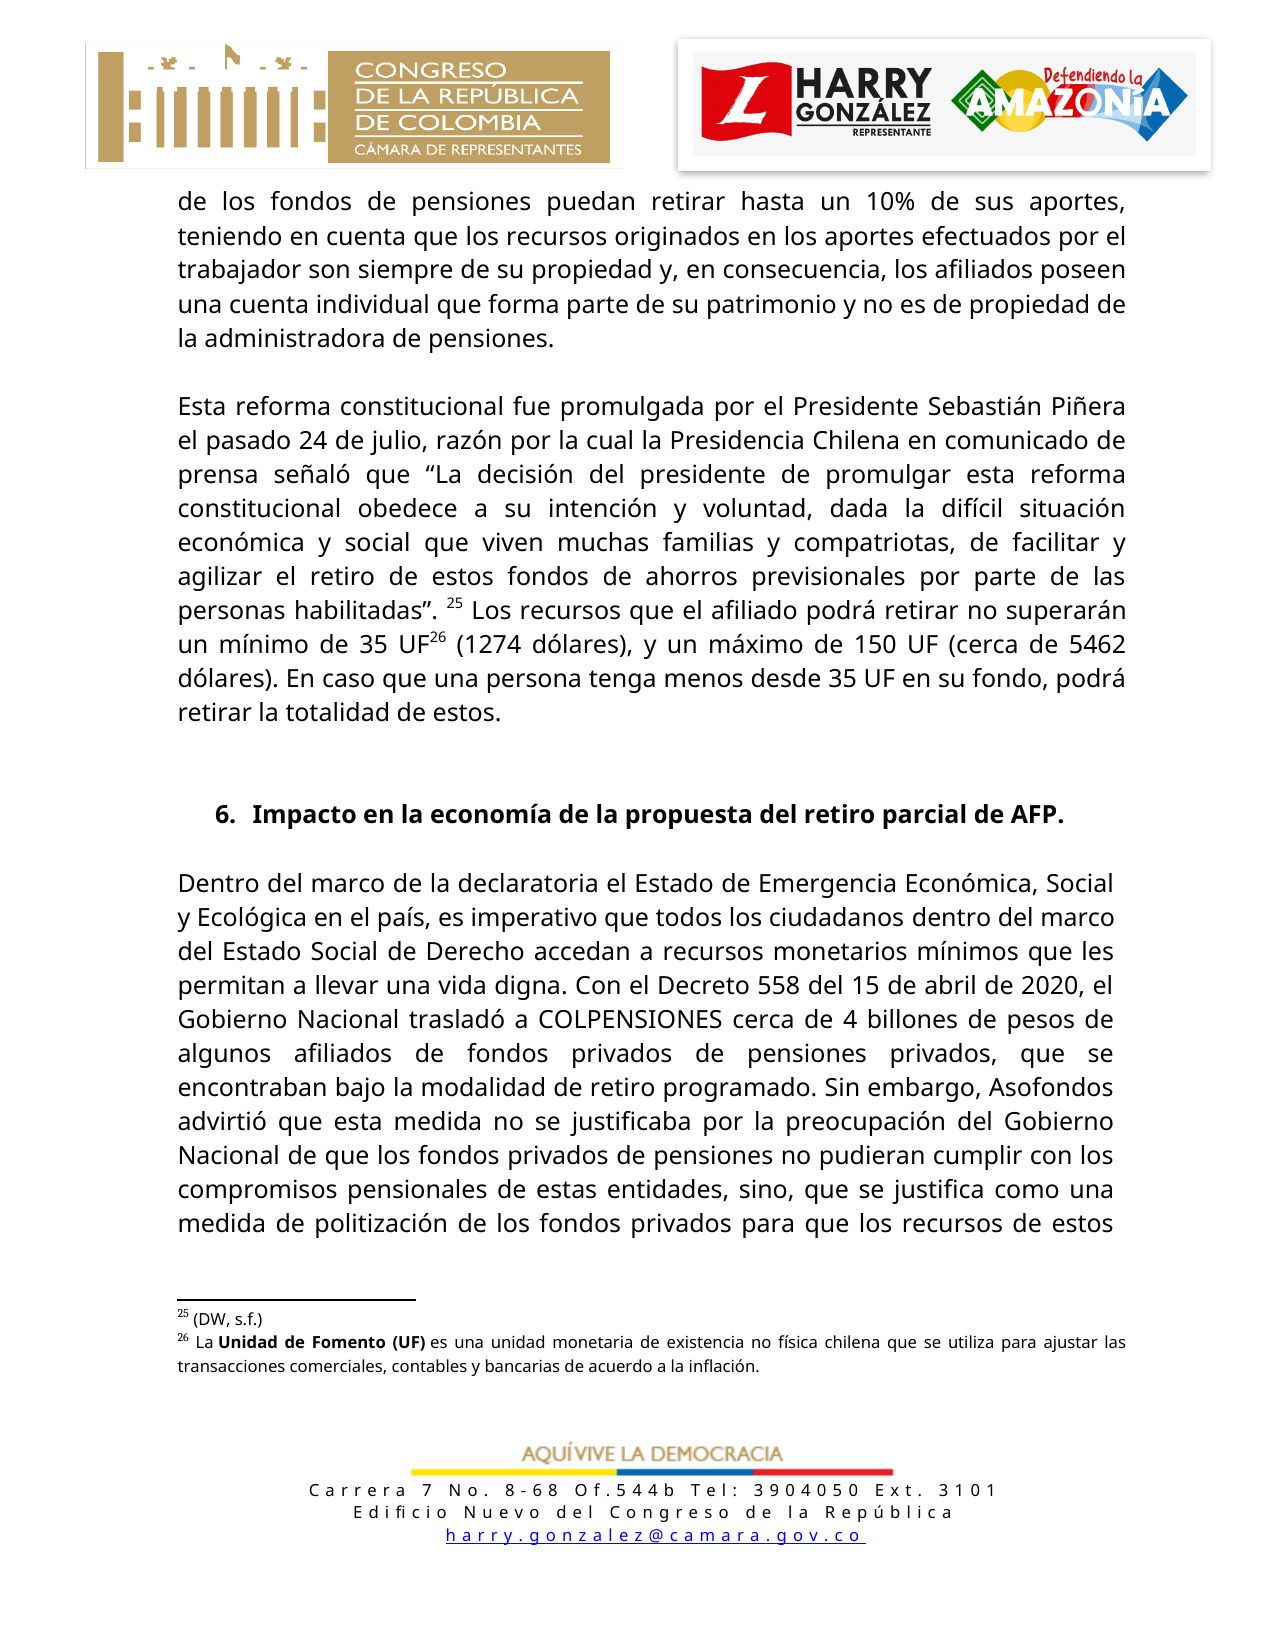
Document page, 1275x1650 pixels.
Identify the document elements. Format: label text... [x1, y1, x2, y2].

text Esta reforma constitucional fue promulgada por el Presidente Sebastián Piñera el pasado 24 de julio, razón por la cual la Presidencia Chilena en comunicado de prensa señaló que “La decisión del presidente de promulgar esta reforma constitucional obedece a su intención y voluntad, dada la difícil situación económica y social que viven muchas familias y compatriotas, de facilitar y agilizar el retiro de estos fondos de ahorros previsionales por parte de las personas habilitadas”. Los recursos que el afiliado podrá retirar no superarán un mínimo de 35 UF (1274 dólares), y un máximo de 150 UF (cerca de 5462 dólares). En caso que una persona tenga menos desde 35 UF en su fondo, podrá retirar la totalidad de estos. [177, 388, 1127, 491]
picture [85, 43, 623, 169]
text Esta reforma constitucional fue promulgada por el Presidente Sebastián Piñera el pasado 24 de julio, razón por la cual la Presidencia Chilena en comunicado de prensa señaló que “La decisión del presidente de promulgar esta reforma constitucional obedece a su intención y voluntad, dada la difícil situación económica y social que viven muchas familias y compatriotas, de facilitar y agilizar el retiro de estos fondos de ahorros previsionales por parte de las personas habilitadas”. Los recursos que el afiliado podrá retirar no superarán un mínimo de 35 UF (1274 dólares), y un máximo de 150 UF (cerca de 5462 dólares). En caso que una persona tenga menos desde 35 UF en su fondo, podrá retirar la totalidad de estos. [177, 593, 1127, 729]
picture [693, 53, 1196, 156]
picture [396, 1434, 908, 1479]
list Impacto en la economía de la propuesta del retiro parcial de AFP. [215, 797, 1115, 831]
